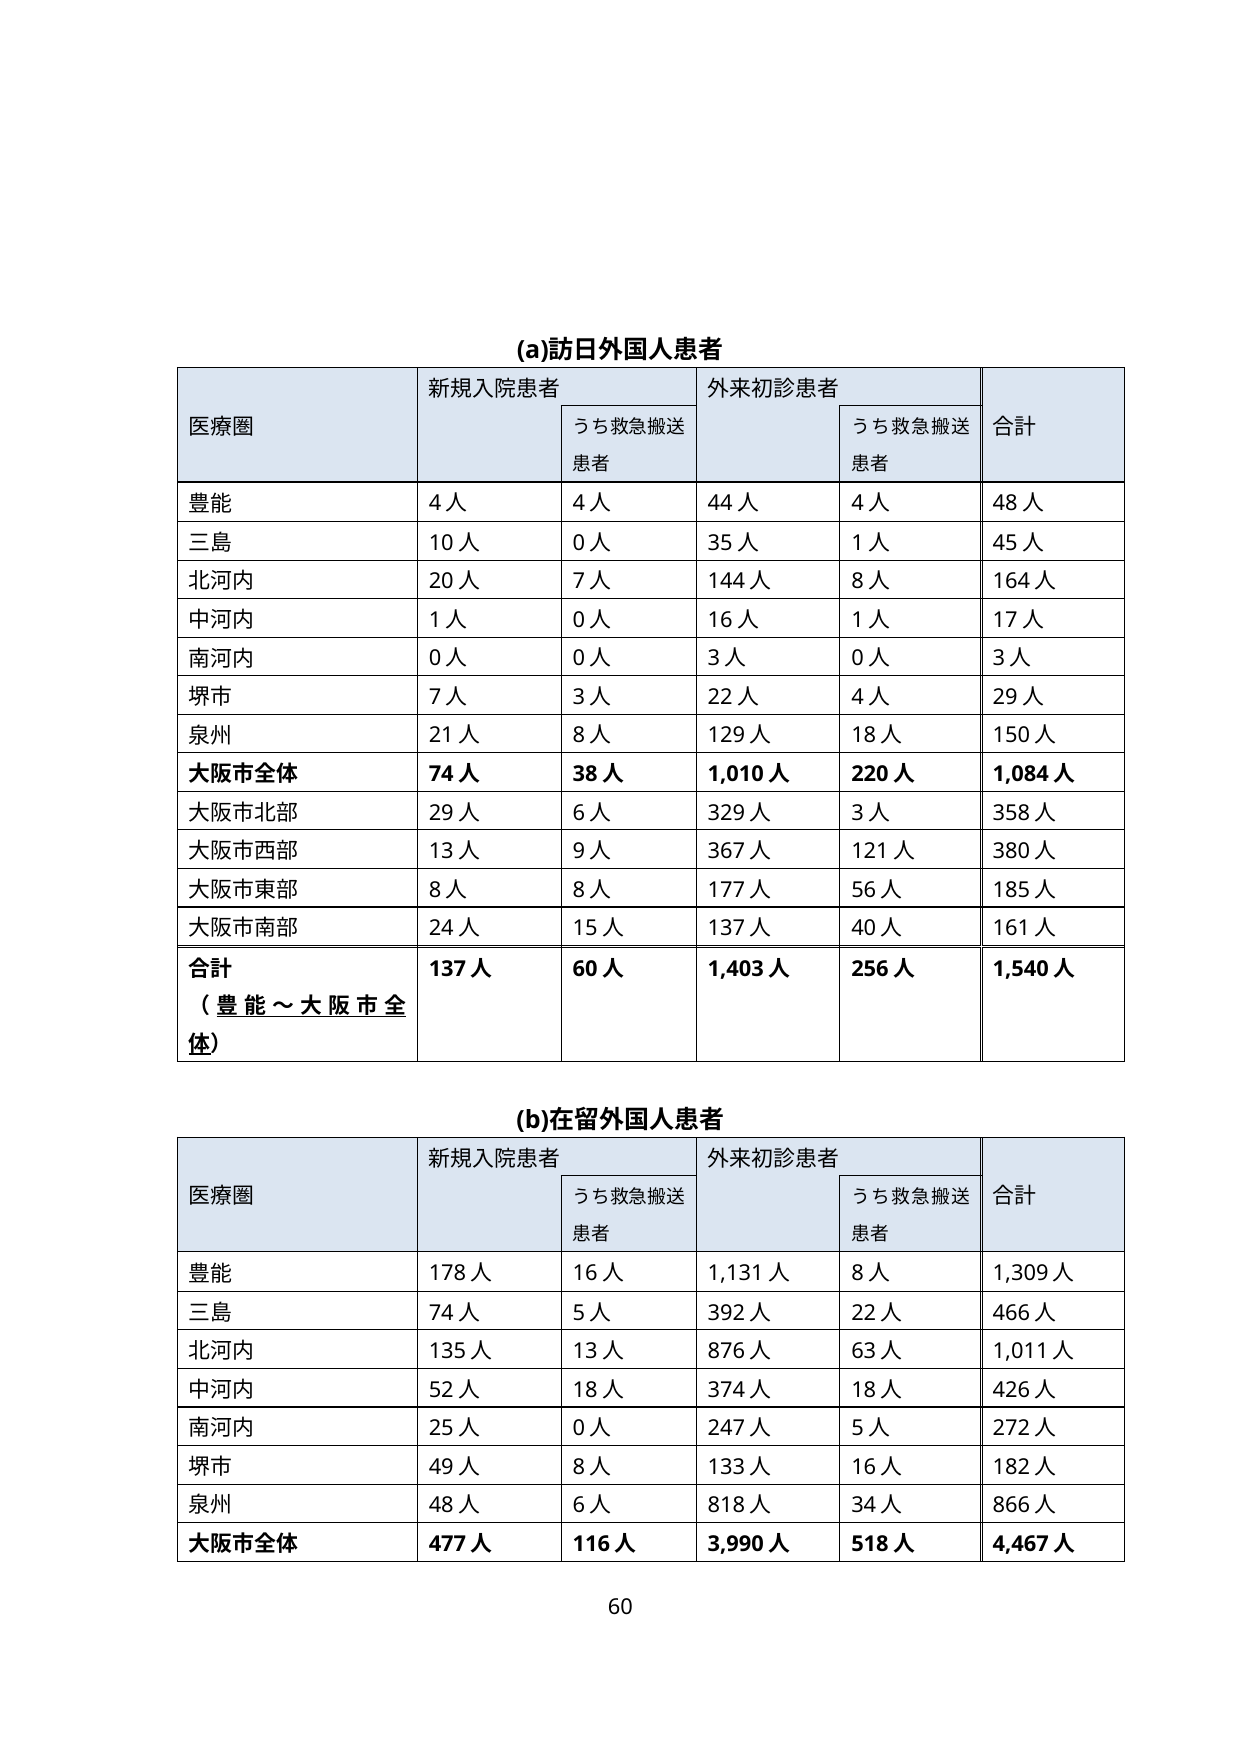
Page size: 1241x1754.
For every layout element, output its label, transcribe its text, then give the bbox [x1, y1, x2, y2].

table_cell 144人 [697, 561, 839, 598]
table_cell 18人 [840, 1369, 980, 1406]
table_cell 24人 [418, 908, 561, 945]
table_cell 10人 [418, 522, 561, 559]
table_cell 21人 [418, 715, 561, 752]
table_cell 367人 [697, 830, 839, 868]
table_cell 0人 [562, 1408, 696, 1445]
table_cell うち救急搬送患者 [562, 406, 696, 481]
table_cell 392人 [697, 1292, 839, 1329]
table_cell 1,010人 [697, 753, 839, 791]
table_cell 中河内 [178, 599, 417, 637]
table_cell 18人 [562, 1369, 696, 1406]
table_cell 374人 [697, 1369, 839, 1406]
table_cell うち救急搬送患者 [840, 1176, 980, 1251]
table_cell 426人 [983, 1369, 1124, 1406]
table_cell 8人 [562, 1446, 696, 1483]
table_cell 3人 [562, 676, 696, 714]
table_cell 220人 [840, 753, 980, 791]
table_cell 南河内 [178, 638, 417, 675]
table_cell 329人 [697, 792, 839, 829]
table_cell 8人 [562, 715, 696, 752]
table_cell 164人 [983, 561, 1124, 598]
table_cell 南河内 [178, 1408, 417, 1445]
table_cell 大阪市北部 [178, 792, 417, 829]
table_cell 380人 [983, 830, 1124, 868]
table_cell 8人 [840, 1252, 980, 1291]
table_cell 1,309人 [983, 1252, 1124, 1291]
table_cell 15人 [562, 908, 696, 945]
table_cell 133人 [697, 1446, 839, 1483]
table_cell 1,011人 [983, 1330, 1124, 1368]
table_cell [418, 1175, 561, 1251]
table_cell [418, 405, 561, 481]
table_header 外来初診患者 [697, 1138, 980, 1175]
table_cell 866人 [983, 1485, 1124, 1522]
table_cell 3,990人 [697, 1523, 839, 1561]
table_cell 13人 [418, 830, 561, 868]
table_cell 3人 [697, 638, 839, 675]
table_cell 1人 [418, 599, 561, 637]
table_cell 大阪市全体 [178, 1523, 417, 1561]
table_cell 74人 [418, 1292, 561, 1329]
table_cell 34人 [840, 1485, 980, 1522]
table_cell 48人 [418, 1485, 561, 1522]
table_cell 6人 [562, 1485, 696, 1522]
table_cell 185人 [983, 869, 1124, 906]
table_cell 29人 [418, 792, 561, 829]
table_cell 0人 [562, 599, 696, 637]
table_cell 3人 [840, 792, 980, 829]
table_cell 9人 [562, 830, 696, 868]
table_cell 豊能 [178, 1252, 417, 1291]
table_cell 20人 [418, 561, 561, 598]
table_cell 合計 （豊能～大阪市全体） [178, 948, 417, 1061]
table_cell 北河内 [178, 561, 417, 598]
table_cell 477人 [418, 1523, 561, 1561]
table_cell 泉州 [178, 1485, 417, 1522]
table_cell 63人 [840, 1330, 980, 1368]
table_cell 129人 [697, 715, 839, 752]
table_cell 1,131人 [697, 1252, 839, 1291]
table_cell 1,084人 [983, 753, 1124, 791]
table_cell 161人 [983, 908, 1124, 945]
table_cell 中河内 [178, 1369, 417, 1406]
table_cell 北河内 [178, 1330, 417, 1368]
table_cell 大阪市東部 [178, 869, 417, 906]
table_cell 74人 [418, 753, 561, 791]
table_cell 三島 [178, 1292, 417, 1329]
table_cell 256人 [840, 948, 980, 1061]
table_header 医療圏 [178, 368, 417, 481]
table_cell 堺市 [178, 1446, 417, 1483]
table_cell 4人 [418, 483, 561, 521]
table_header 新規入院患者 [418, 368, 696, 405]
table_header 外来初診患者 [697, 368, 980, 405]
table_cell 4人 [840, 676, 980, 714]
table_cell 38人 [562, 753, 696, 791]
table_cell 35人 [697, 522, 839, 559]
table_cell 8人 [562, 869, 696, 906]
table_cell うち救急搬送患者 [562, 1176, 696, 1251]
table_cell 大阪市西部 [178, 830, 417, 868]
table_cell 16人 [562, 1252, 696, 1291]
table_cell 135人 [418, 1330, 561, 1368]
table_cell 22人 [697, 676, 839, 714]
table_cell [697, 405, 839, 481]
table_cell 8人 [840, 561, 980, 598]
table_header 合計 [983, 368, 1124, 481]
table_cell 13人 [562, 1330, 696, 1368]
table_cell 5人 [840, 1408, 980, 1445]
table_cell 4,467人 [983, 1523, 1124, 1561]
text (b)在留外国人患者 [177, 1099, 1063, 1137]
table_cell 豊能 [178, 483, 417, 521]
table_cell 52人 [418, 1369, 561, 1406]
table_cell 18人 [840, 715, 980, 752]
table_cell 1,540人 [983, 948, 1124, 1061]
table_cell 466人 [983, 1292, 1124, 1329]
table_cell 1,403人 [697, 948, 839, 1061]
table_cell 3人 [983, 638, 1124, 675]
table_cell 121人 [840, 830, 980, 868]
table_cell 137人 [418, 948, 561, 1061]
table_cell 大阪市全体 [178, 753, 417, 791]
table_cell 16人 [840, 1446, 980, 1483]
table_cell 泉州 [178, 715, 417, 752]
table_cell 56人 [840, 869, 980, 906]
table_cell 8人 [418, 869, 561, 906]
table_cell 150人 [983, 715, 1124, 752]
table_cell 137人 [697, 908, 839, 945]
table_cell 48人 [983, 483, 1124, 521]
table_cell 7人 [418, 676, 561, 714]
table_header 新規入院患者 [418, 1138, 696, 1175]
table_cell 518人 [840, 1523, 980, 1561]
table_cell [697, 1175, 839, 1251]
table_cell 177人 [697, 869, 839, 906]
table_cell 116人 [562, 1523, 696, 1561]
table_cell 44人 [697, 483, 839, 521]
table_cell 堺市 [178, 676, 417, 714]
table_cell 818人 [697, 1485, 839, 1522]
table_header 医療圏 [178, 1138, 417, 1251]
table_cell 272人 [983, 1408, 1124, 1445]
table_cell 16人 [697, 599, 839, 637]
table_cell 182人 [983, 1446, 1124, 1483]
table_cell 22人 [840, 1292, 980, 1329]
table_cell うち救急搬送患者 [840, 406, 980, 481]
table_cell 0人 [562, 638, 696, 675]
table_cell 三島 [178, 522, 417, 559]
table_cell 358人 [983, 792, 1124, 829]
table_cell 0人 [562, 522, 696, 559]
table_cell 40人 [840, 908, 980, 945]
table_cell 1人 [840, 522, 980, 559]
table_cell 0人 [418, 638, 561, 675]
table_cell 7人 [562, 561, 696, 598]
table_cell 17人 [983, 599, 1124, 637]
table_cell 6人 [562, 792, 696, 829]
table_cell 4人 [840, 483, 980, 521]
table_cell 5人 [562, 1292, 696, 1329]
table_cell 45人 [983, 522, 1124, 559]
table_cell 大阪市南部 [178, 908, 417, 945]
table_cell 1人 [840, 599, 980, 637]
table_cell 4人 [562, 483, 696, 521]
table_cell 247人 [697, 1408, 839, 1445]
table_header 合計 [983, 1138, 1124, 1251]
table_cell 49人 [418, 1446, 561, 1483]
table_cell 876人 [697, 1330, 839, 1368]
text (a)訪日外国人患者 [177, 329, 1063, 367]
table_cell 0人 [840, 638, 980, 675]
table_cell 25人 [418, 1408, 561, 1445]
table_cell 178人 [418, 1252, 561, 1291]
table_cell 29人 [983, 676, 1124, 714]
table_cell 60人 [562, 948, 696, 1061]
